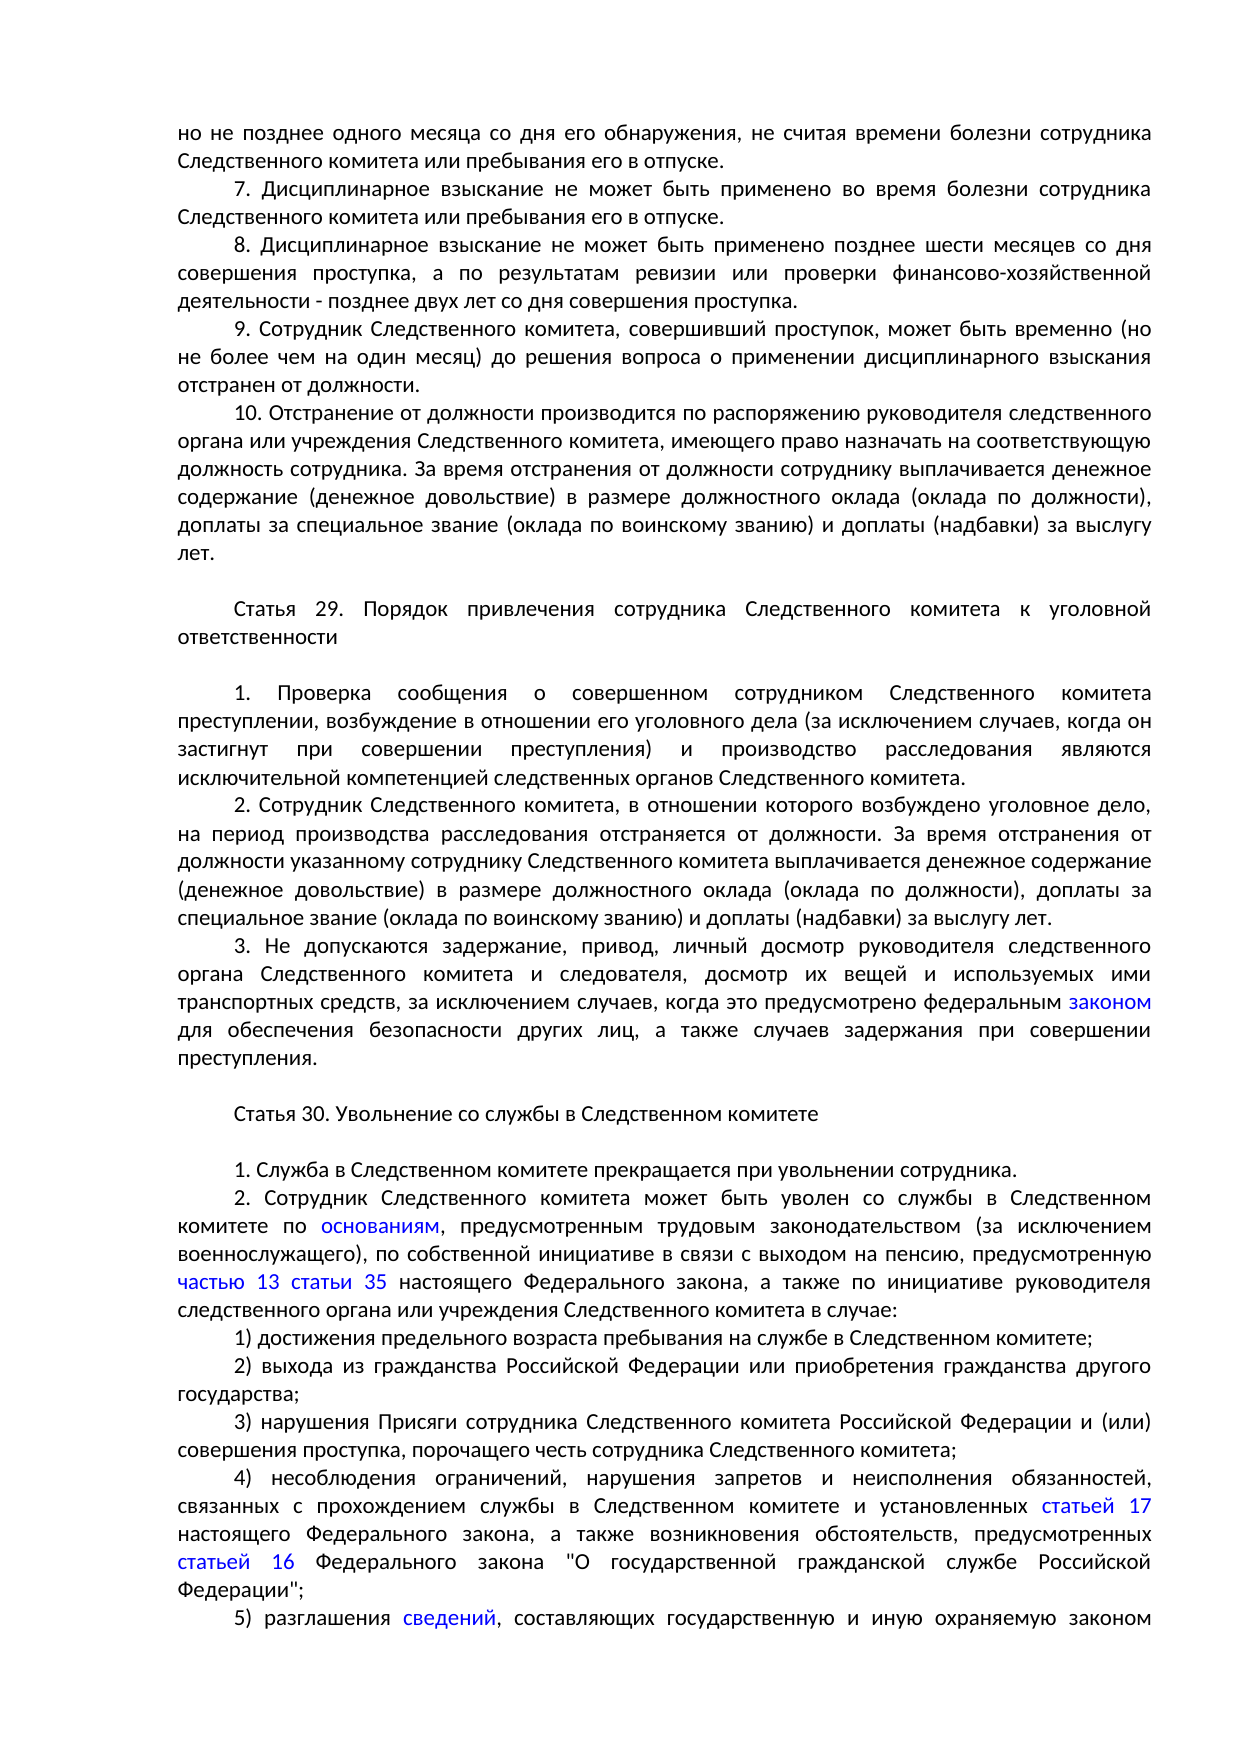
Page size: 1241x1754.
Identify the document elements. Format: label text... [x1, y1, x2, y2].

text 1. Служба в Следственном комитете прекращается при увольнении сотрудника. [177, 1155, 1152, 1183]
text 8. Дисциплинарное взыскание не может быть применено позднее шести месяцев со дня совершения проступка, а по результатам ревизии или проверки финансово-хозяйственной деятельности - позднее двух лет со дня совершения проступка. [177, 230, 1152, 314]
text 1. Проверка сообщения о совершенном сотрудником Следственного комитета преступлении, возбуждение в отношении его уголовного дела (за исключением случаев, когда он застигнут при совершении преступления) и производство расследования являются исключительной компетенцией следственных органов Следственного комитета. [177, 678, 1152, 791]
text 3. Не допускаются задержание, привод, личный досмотр руководителя следственного органа Следственного комитета и следователя, досмотр их вещей и используемых ими транспортных средств, за исключением случаев, когда это предусмотрено федеральным законом для обеспечения безопасности других лиц, а также случаев задержания при совершении преступления. [177, 931, 1152, 1071]
text 3) нарушения Присяги сотрудника Следственного комитета Российской Федерации и (или) совершения проступка, порочащего честь сотрудника Следственного комитета; [177, 1407, 1152, 1463]
text Статья 30. Увольнение со службы в Следственном комитете [177, 1099, 1152, 1127]
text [177, 118, 1152, 174]
text 7. Дисциплинарное взыскание не может быть применено во время болезни сотрудника Следственного комитета или пребывания его в отпуске. [177, 174, 1152, 230]
text 9. Сотрудник Следственного комитета, совершивший проступок, может быть временно (но не более чем на один месяц) до решения вопроса о применении дисциплинарного взыскания отстранен от должности. [177, 314, 1152, 398]
text 2) выхода из гражданства Российской Федерации или приобретения гражданства другого государства; [177, 1351, 1152, 1407]
text 4) несоблюдения ограничений, нарушения запретов и неисполнения обязанностей, связанных с прохождением службы в Следственном комитете и установленных статьей 17 настоящего Федерального закона, а также возникновения обстоятельств, предусмотренных статьей 16 Федерального закона "О государственной гражданской службе Российской Федерации"; [177, 1463, 1152, 1603]
text 1) достижения предельного возраста пребывания на службе в Следственном комитете; [177, 1323, 1152, 1351]
text Статья 29. Порядок привлечения сотрудника Следственного комитета к уголовной ответственности [177, 594, 1152, 651]
text 2. Сотрудник Следственного комитета, в отношении которого возбуждено уголовное дело, на период производства расследования отстраняется от должности. За время отстранения от должности указанному сотруднику Следственного комитета выплачивается денежное содержание (денежное довольствие) в размере должностного оклада (оклада по должности), доплаты за специальное звание (оклада по воинскому званию) и доплаты (надбавки) за выслугу лет. [177, 791, 1152, 931]
text 2. Сотрудник Следственного комитета может быть уволен со службы в Следственном комитете по основаниям, предусмотренным трудовым законодательством (за исключением военнослужащего), по собственной инициативе в связи с выходом на пенсию, предусмотренную частью 13 статьи 35 настоящего Федерального закона, а также по инициативе руководителя следственного органа или учреждения Следственного комитета в случае: [177, 1183, 1152, 1323]
text 10. Отстранение от должности производится по распоряжению руководителя следственного органа или учреждения Следственного комитета, имеющего право назначать на соответствующую должность сотрудника. За время отстранения от должности сотруднику выплачивается денежное содержание (денежное довольствие) в размере должностного оклада (оклада по должности), доплаты за специальное звание (оклада по воинскому званию) и доплаты (надбавки) за выслугу лет. [177, 398, 1152, 566]
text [177, 1603, 1152, 1631]
